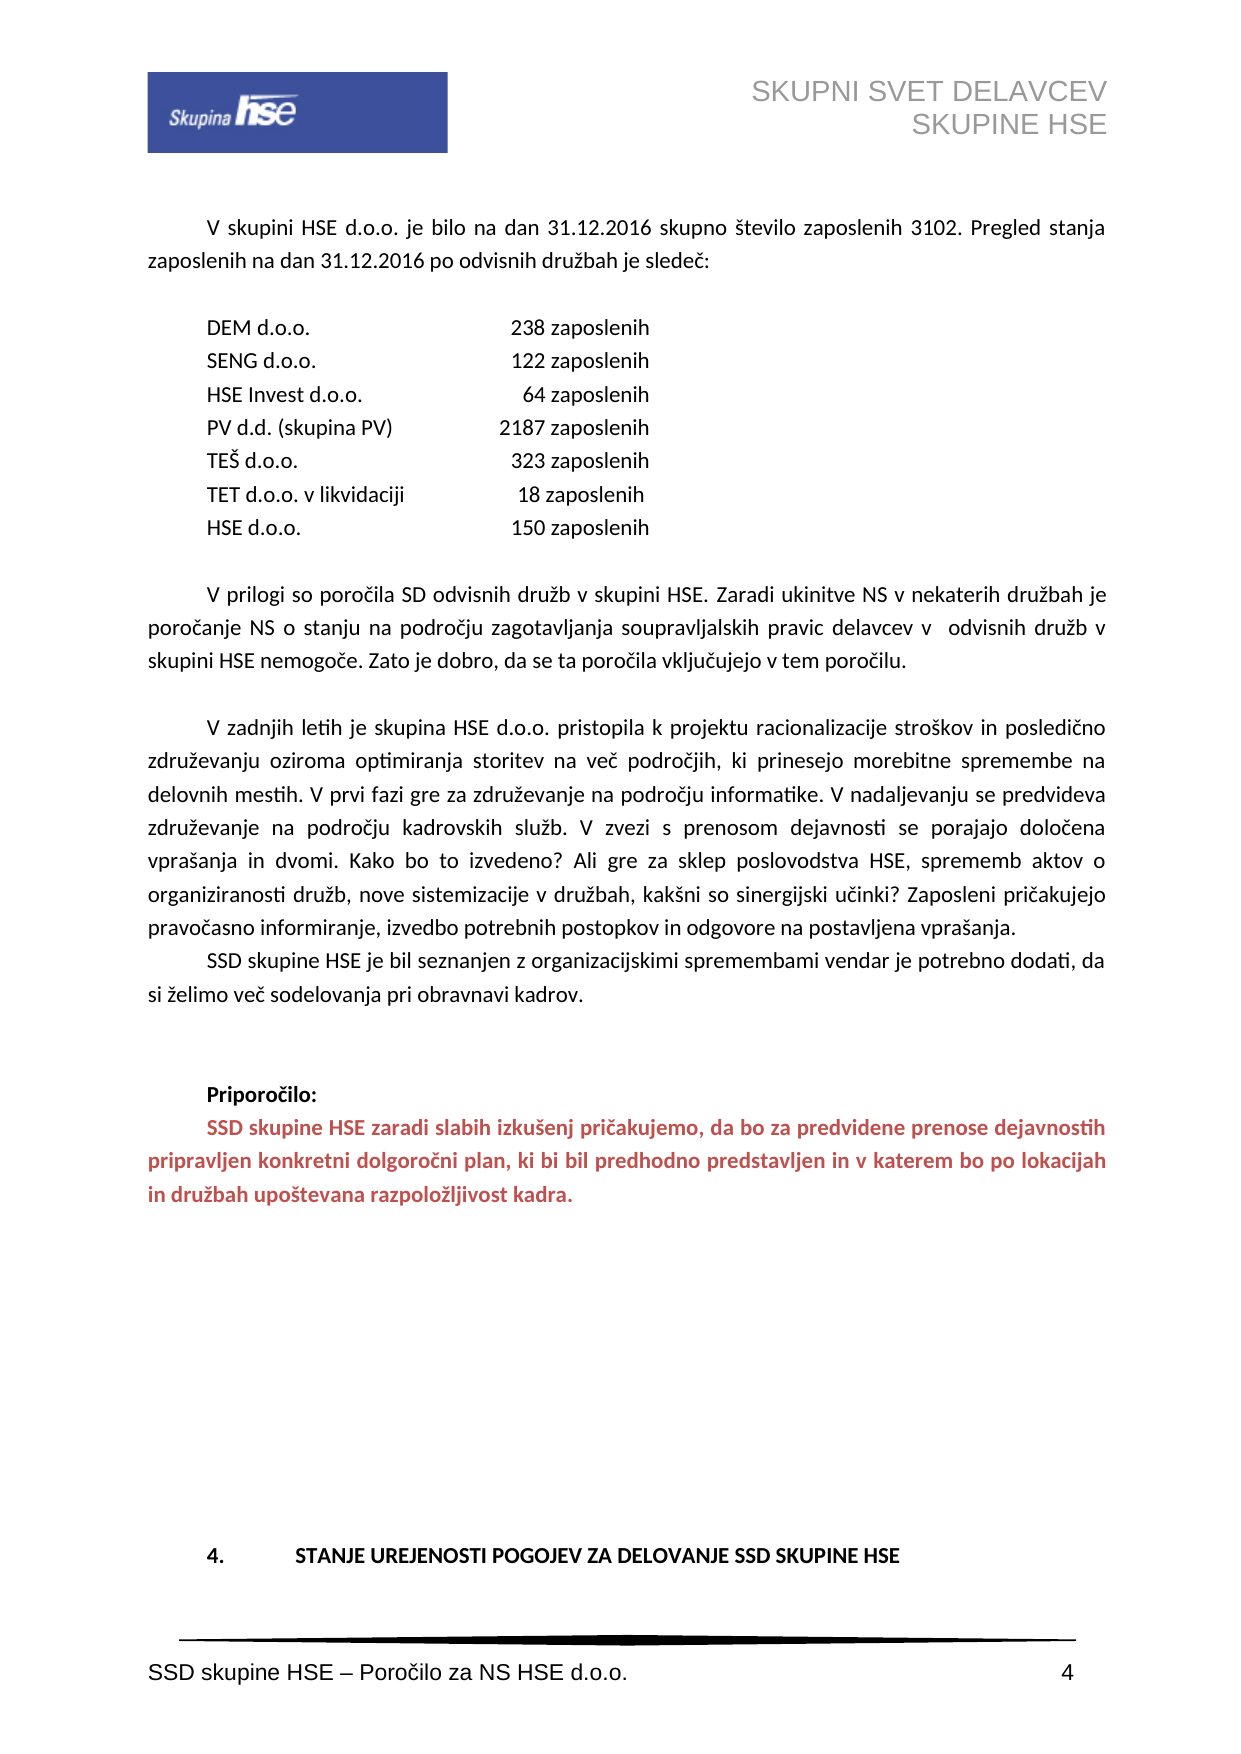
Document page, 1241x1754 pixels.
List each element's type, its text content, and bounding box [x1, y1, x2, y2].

text Priporočilo: [148, 1074, 1107, 1108]
list HSE Invest d.o.o. 64 zaposlenih [207, 374, 1107, 408]
text SSD skupine HSE je bil seznanjen z organizacijskimi spremembami vendar je potrebno dodati, da si želimo več sodelovanja pri obravnavi kadrov. [148, 941, 1107, 1008]
list DEM d.o.o. 238 zaposlenih [207, 308, 1107, 341]
text V skupini HSE d.o.o. je bilo na dan 31.12.2016 skupno število zaposlenih 3102. Pregled stanja zaposlenih na dan 31.12.2016 po odvisnih družbah je sledeč: [148, 208, 1107, 274]
list TET d.o.o. v likvidaciji 18 zaposlenih [207, 474, 1107, 508]
list PV d.d. (skupina PV) 2187 zaposlenih [207, 408, 1107, 441]
list HSE d.o.o. 150 zaposlenih [207, 508, 1107, 541]
list TEŠ d.o.o. 323 zaposlenih [207, 441, 1107, 474]
picture [147, 72, 448, 153]
text V zadnjih letih je skupina HSE d.o.o. pristopila k projektu racionalizacije stroškov in posledično združevanju oziroma optimiranja storitev na več področjih, ki prinesejo morebitne spremembe na delovnih mestih. V prvi fazi gre za združevanje na področju informatike. V nadaljevanju se predvideva združevanje na področju kadrovskih služb. V zvezi s prenosom dejavnosti se porajajo določena vprašanja in dvomi. Kako bo to izvedeno? Ali gre za sklep poslovodstva HSE, sprememb aktov o organiziranosti družb, nove sistemizacije v družbah, kakšni so sinergijski učinki? Zaposleni pričakujejo pravočasno informiranje, izvedbo potrebnih postopkov in odgovore na postavljena vprašanja. [148, 708, 1107, 941]
list STANJE UREJENOSTI POGOJEV ZA DELOVANJE SSD SKUPINE HSE [148, 1541, 1107, 1569]
text SSD skupine HSE zaradi slabih izkušenj pričakujemo, da bo za predvidene prenose dejavnostih pripravljen konkretni dolgoročni plan, ki bi bil predhodno predstavljen in v katerem bo po lokacijah in družbah upoštevana razpoložljivost kadra. [148, 1108, 1107, 1208]
text V prilogi so poročila SD odvisnih družb v skupini HSE. Zaradi ukinitve NS v nekaterih družbah je poročanje NS o stanju na področju zagotavljanja soupravljalskih pravic delavcev v odvisnih družb v skupini HSE nemogoče. Zato je dobro, da se ta poročila vključujejo v tem poročilu. [148, 574, 1107, 674]
list SENG d.o.o. 122 zaposlenih [207, 341, 1107, 374]
